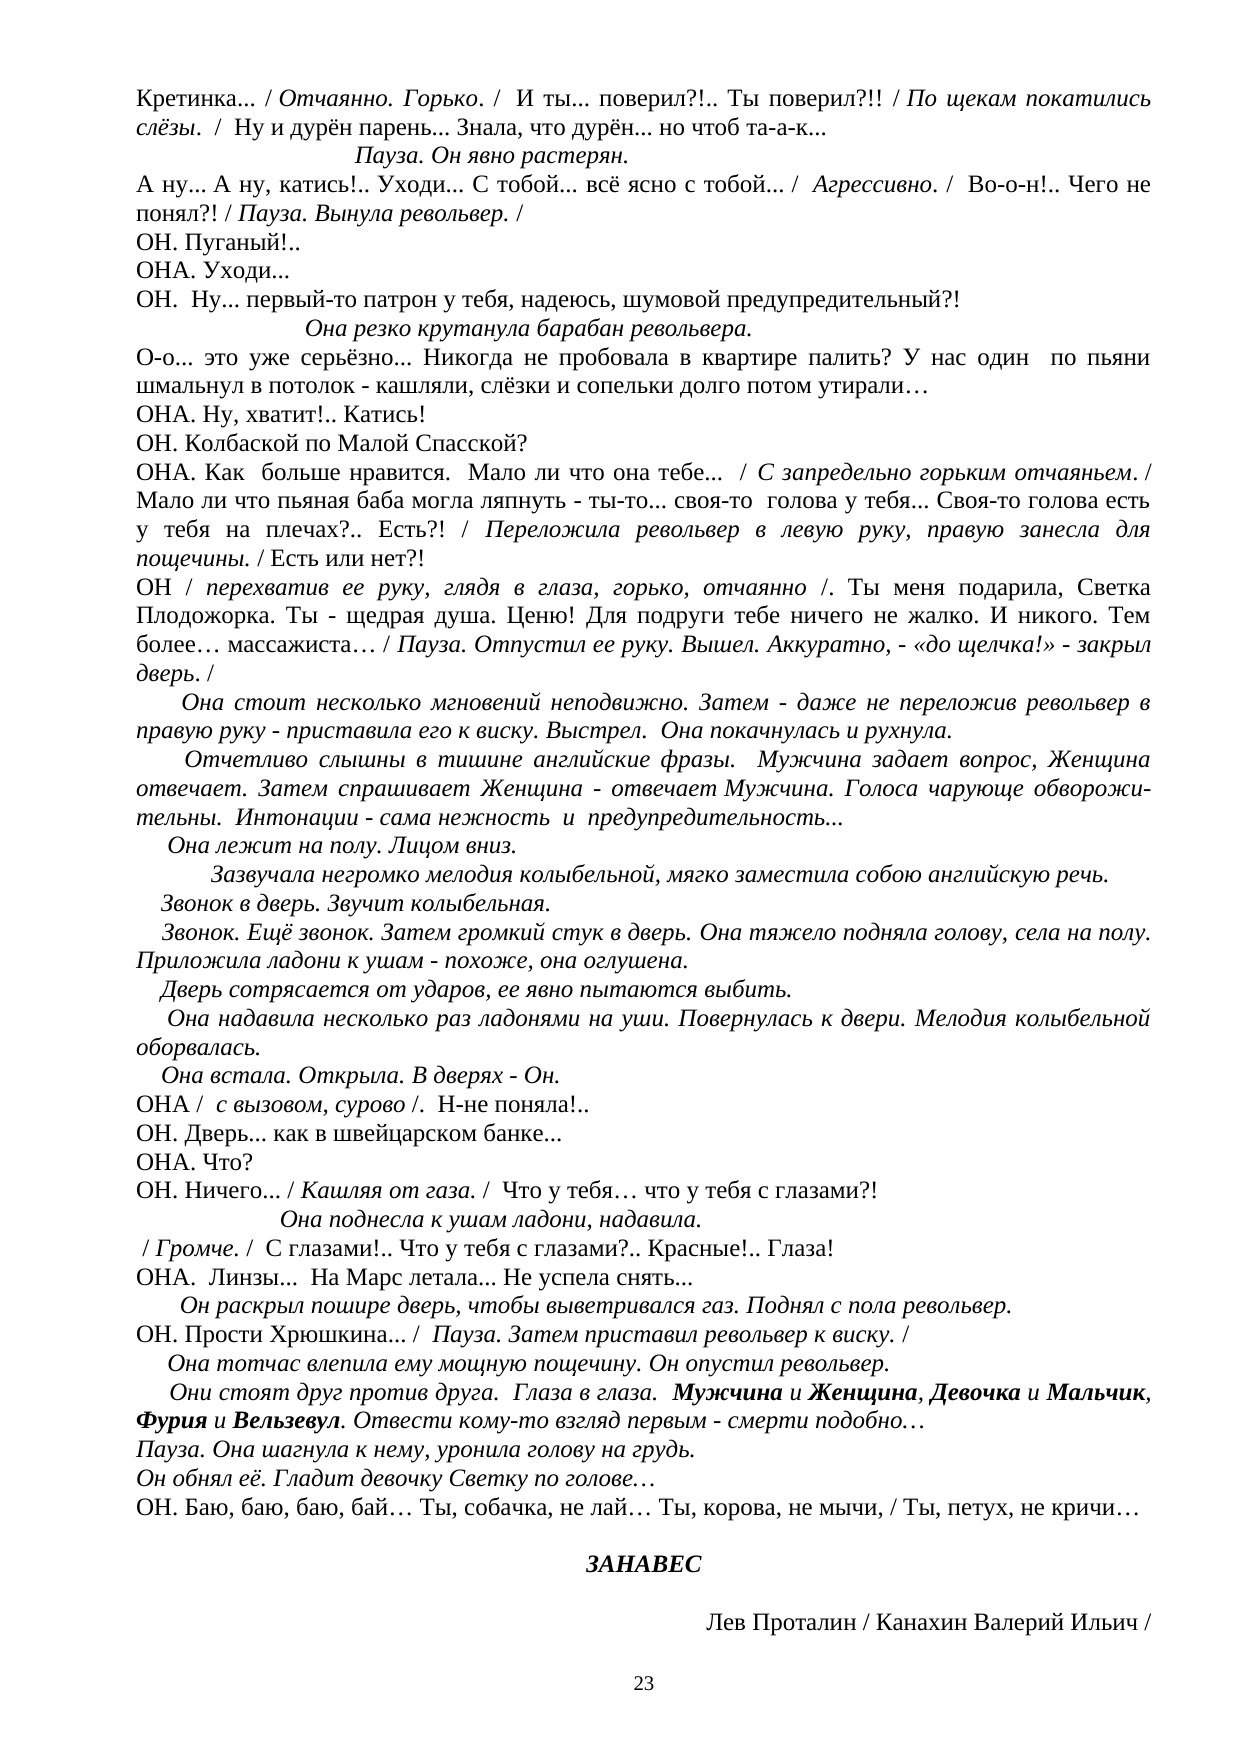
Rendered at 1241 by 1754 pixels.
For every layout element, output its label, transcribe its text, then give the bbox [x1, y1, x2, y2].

text О-о... это уже серьёзно... Никогда не пробовала в квартире палить? У нас один по пьяни шмальнул в потолок - кашляли, слёзки и сопельки долго потом утирали… [136, 342, 1152, 399]
text А ну... А ну, катись!.. Уходи... С тобой... всё ясно с тобой... / Агрессивно. / Во-о-н!.. Чего не понял?! / Пауза. Вынула револьвер. / [136, 169, 1152, 227]
text Он раскрыл пошире дверь, чтобы выветривался газ. Поднял с пола револьвер. [136, 1291, 1152, 1319]
text ОН. Дверь... как в швейцарском банке... [136, 1118, 1152, 1147]
text ОН. Прости Хрюшкина... / Пауза. Затем приставил револьвер к виску. / [136, 1319, 1152, 1348]
text Лев Проталин / Канахин Валерий Ильич / [136, 1607, 1152, 1636]
text Она надавила несколько раз ладонями на уши. Повернулась к двери. Мелодия колыбельной оборвалась. [136, 1003, 1152, 1061]
text ОН. Ну... первый-то патрон у тебя, надеюсь, шумовой предупредительный?! [136, 284, 1152, 313]
text Она поднесла к ушам ладони, надавила. [136, 1204, 1152, 1233]
text Она тотчас влепила ему мощную пощечину. Он опустил револьвер. [136, 1348, 1152, 1377]
text ОН. Пуганый!.. [136, 227, 1152, 256]
text Она встала. Открыла. В дверях - Он. [136, 1061, 1152, 1089]
text ОН. Ничего... / Кашляя от газа. / Что у тебя… что у тебя с глазами?! [136, 1176, 1152, 1204]
text ОНА. Уходи... [136, 256, 1152, 284]
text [136, 83, 1152, 141]
text Отчетливо слышны в тишине английские фразы. Мужчина задает вопрос, Женщина отвечает. Затем спрашивает Женщина - отвечает Мужчина. Голоса чарующе обворожи-тельны. Интонации - сама нежность и предупредительность... [136, 744, 1152, 831]
text ОН. Баю, баю, баю, бай… Ты, собачка, не лай… Ты, корова, не мычи, / Ты, петух, не кричи… [136, 1492, 1152, 1521]
text ОНА. Как больше нравится. Мало ли что она тебе... / С запредельно горьким отчаяньем. / Мало ли что пьяная баба могла ляпнуть - ты-то... своя-то голова у тебя... Своя-то голова есть у тебя на плечах?.. Есть?! / Переложила револьвер в левую руку, правую занесла для пощечины. / Есть или нет?! [136, 457, 1152, 572]
text Звонок в дверь. Звучит колыбельная. [136, 888, 1152, 917]
text ОНА. Что? [136, 1147, 1152, 1176]
text ОНА. Линзы... На Марс летала... Не успела снять... [136, 1262, 1152, 1291]
text Дверь сотрясается от ударов, ее явно пытаются выбить. [136, 974, 1152, 1003]
text Она стоит несколько мгновений неподвижно. Затем - даже не переложив револьвер в правую руку - приставила его к виску. Выстрел. Она покачнулась и рухнула. [136, 687, 1152, 744]
text Она лежит на полу. Лицом вниз. [136, 831, 1152, 859]
text Она резко крутанула барабан револьвера. [136, 313, 1152, 342]
text ОНА / с вызовом, сурово /. Н-не поняла!.. [136, 1089, 1152, 1118]
text Зазвучала негромко мелодия колыбельной, мягко заместила собою английскую речь. [136, 859, 1152, 888]
text ОН / перехватив ее руку, глядя в глаза, горько, отчаянно /. Ты меня подарила, Светка Плодожорка. Ты - щедрая душа. Ценю! Для подруги тебе ничего не жалко. И никого. Тем более… массажиста… / Пауза. Отпустил ее руку. Вышел. Аккуратно, - «до щелчка!» - закрыл дверь. / [136, 572, 1152, 687]
text Они стоят друг против друга. Глаза в глаза. Мужчина и Женщина, Девочка и Мальчик, Фурия и Вельзевул. Отвести кому-то взгляд первым - смерти подобно… [136, 1377, 1152, 1434]
text ЗАНАВЕС [136, 1549, 1152, 1578]
text Он обнял её. Гладит девочку Светку по голове… [136, 1463, 1152, 1492]
text ОНА. Ну, хватит!.. Катись! [136, 399, 1152, 428]
text Пауза. Он явно растерян. [136, 141, 1152, 169]
text / Громче. / С глазами!.. Что у тебя с глазами?.. Красные!.. Глаза! [136, 1233, 1152, 1262]
text ОН. Колбаской по Малой Спасской? [136, 428, 1152, 457]
text Звонок. Ещё звонок. Затем громкий стук в дверь. Она тяжело подняла голову, села на полу. Приложила ладони к ушам - похоже, она оглушена. [136, 917, 1152, 974]
text Пауза. Она шагнула к нему, уронила голову на грудь. [136, 1434, 1152, 1463]
